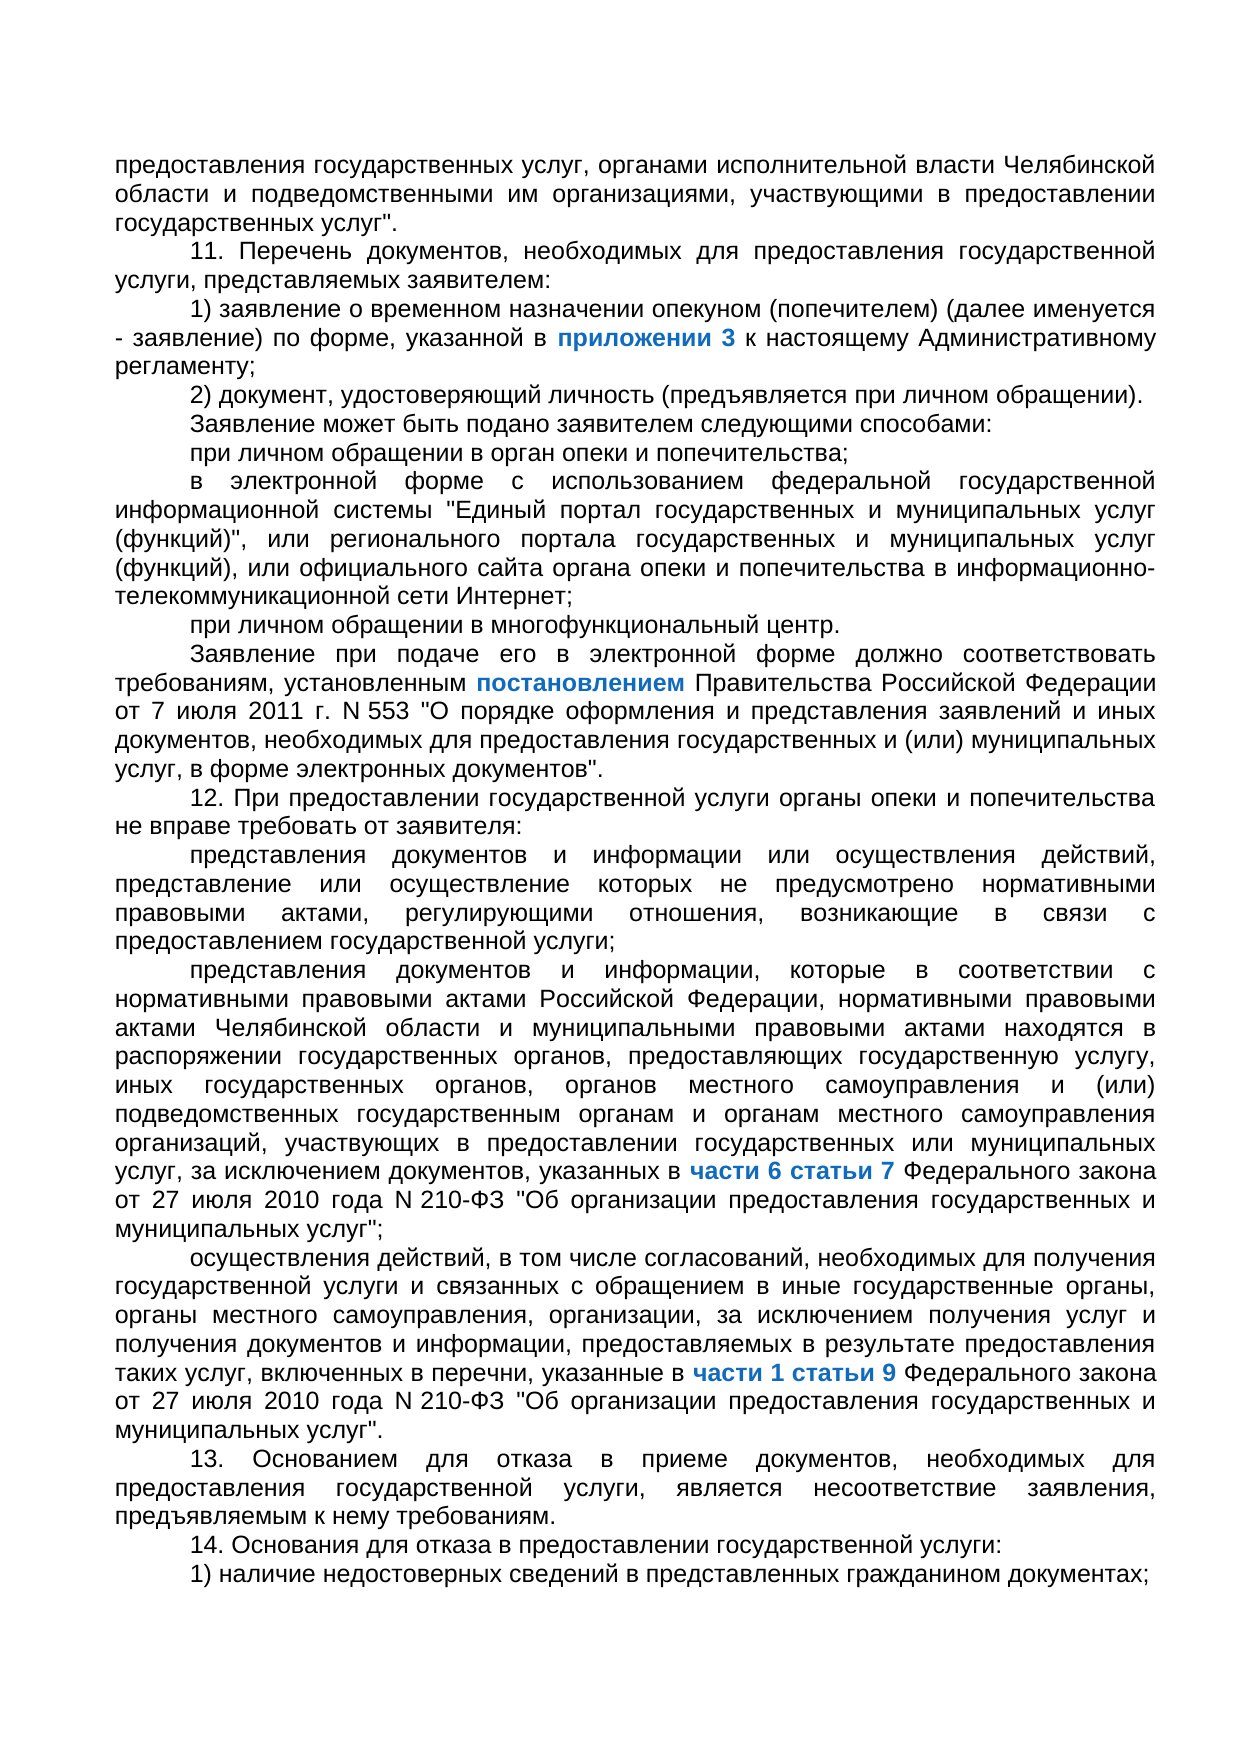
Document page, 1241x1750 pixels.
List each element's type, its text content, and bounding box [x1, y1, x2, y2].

text 2) документ, удостоверяющий личность (предъявляется при личном обращении). [114, 380, 1157, 409]
text осуществления действий, в том числе согласований, необходимых для получения государственной услуги и связанных с обращением в иные государственные органы, органы местного самоуправления, организации, за исключением получения услуг и получения документов и информации, предоставляемых в результате предоставления таких услуг, включенных в перечни, указанные в части 1 статьи 9 Федерального закона от 27 июля 2010 года N 210-ФЗ "Об организации предоставления государственных и муниципальных услуг". [114, 1242, 1157, 1444]
text в электронной форме с использованием федеральной государственной информационной системы "Единый портал государственных и муниципальных услуг (функций)", или регионального портала государственных и муниципальных услуг (функций), или официального сайта органа опеки и попечительства в информационно-телекоммуникационной сети Интернет; [114, 466, 1157, 610]
text 11. Перечень документов, необходимых для предоставления государственной услуги, представляемых заявителем: [114, 236, 1157, 294]
text 13. Основанием для отказа в приеме документов, необходимых для предоставления государственной услуги, является несоответствие заявления, предъявляемым к нему требованиям. [114, 1444, 1157, 1530]
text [114, 150, 1157, 236]
text представления документов и информации, которые в соответствии с нормативными правовыми актами Российской Федерации, нормативными правовыми актами Челябинской области и муниципальными правовыми актами находятся в распоряжении государственных органов, предоставляющих государственную услугу, иных государственных органов, органов местного самоуправления и (или) подведомственных государственным органам и органам местного самоуправления организаций, участвующих в предоставлении государственных или муниципальных услуг, за исключением документов, указанных в части 6 статьи 7 Федерального закона от 27 июля 2010 года N 210-ФЗ "Об организации предоставления государственных и муниципальных услуг"; [114, 955, 1157, 1242]
text 14. Основания для отказа в предоставлении государственной услуги: [114, 1530, 1157, 1559]
text Заявление может быть подано заявителем следующими способами: [114, 409, 1157, 437]
text 1) наличие недостоверных сведений в представленных гражданином документах; [114, 1559, 1157, 1587]
text 12. При предоставлении государственной услуги органы опеки и попечительства не вправе требовать от заявителя: [114, 782, 1157, 840]
text представления документов и информации или осуществления действий, представление или осуществление которых не предусмотрено нормативными правовыми актами, регулирующими отношения, возникающие в связи с предоставлением государственной услуги; [114, 840, 1157, 955]
text при личном обращении в многофункциональный центр. [114, 610, 1157, 639]
text при личном обращении в орган опеки и попечительства; [114, 437, 1157, 466]
text 1) заявление о временном назначении опекуном (попечителем) (далее именуется - заявление) по форме, указанной в приложении 3 к настоящему Административному регламенту; [114, 294, 1157, 380]
text Заявление при подаче его в электронной форме должно соответствовать требованиям, установленным постановлением Правительства Российской Федерации от 7 июля 2011 г. N 553 "О порядке оформления и представления заявлений и иных документов, необходимых для предоставления государственных и (или) муниципальных услуг, в форме электронных документов". [114, 639, 1157, 782]
